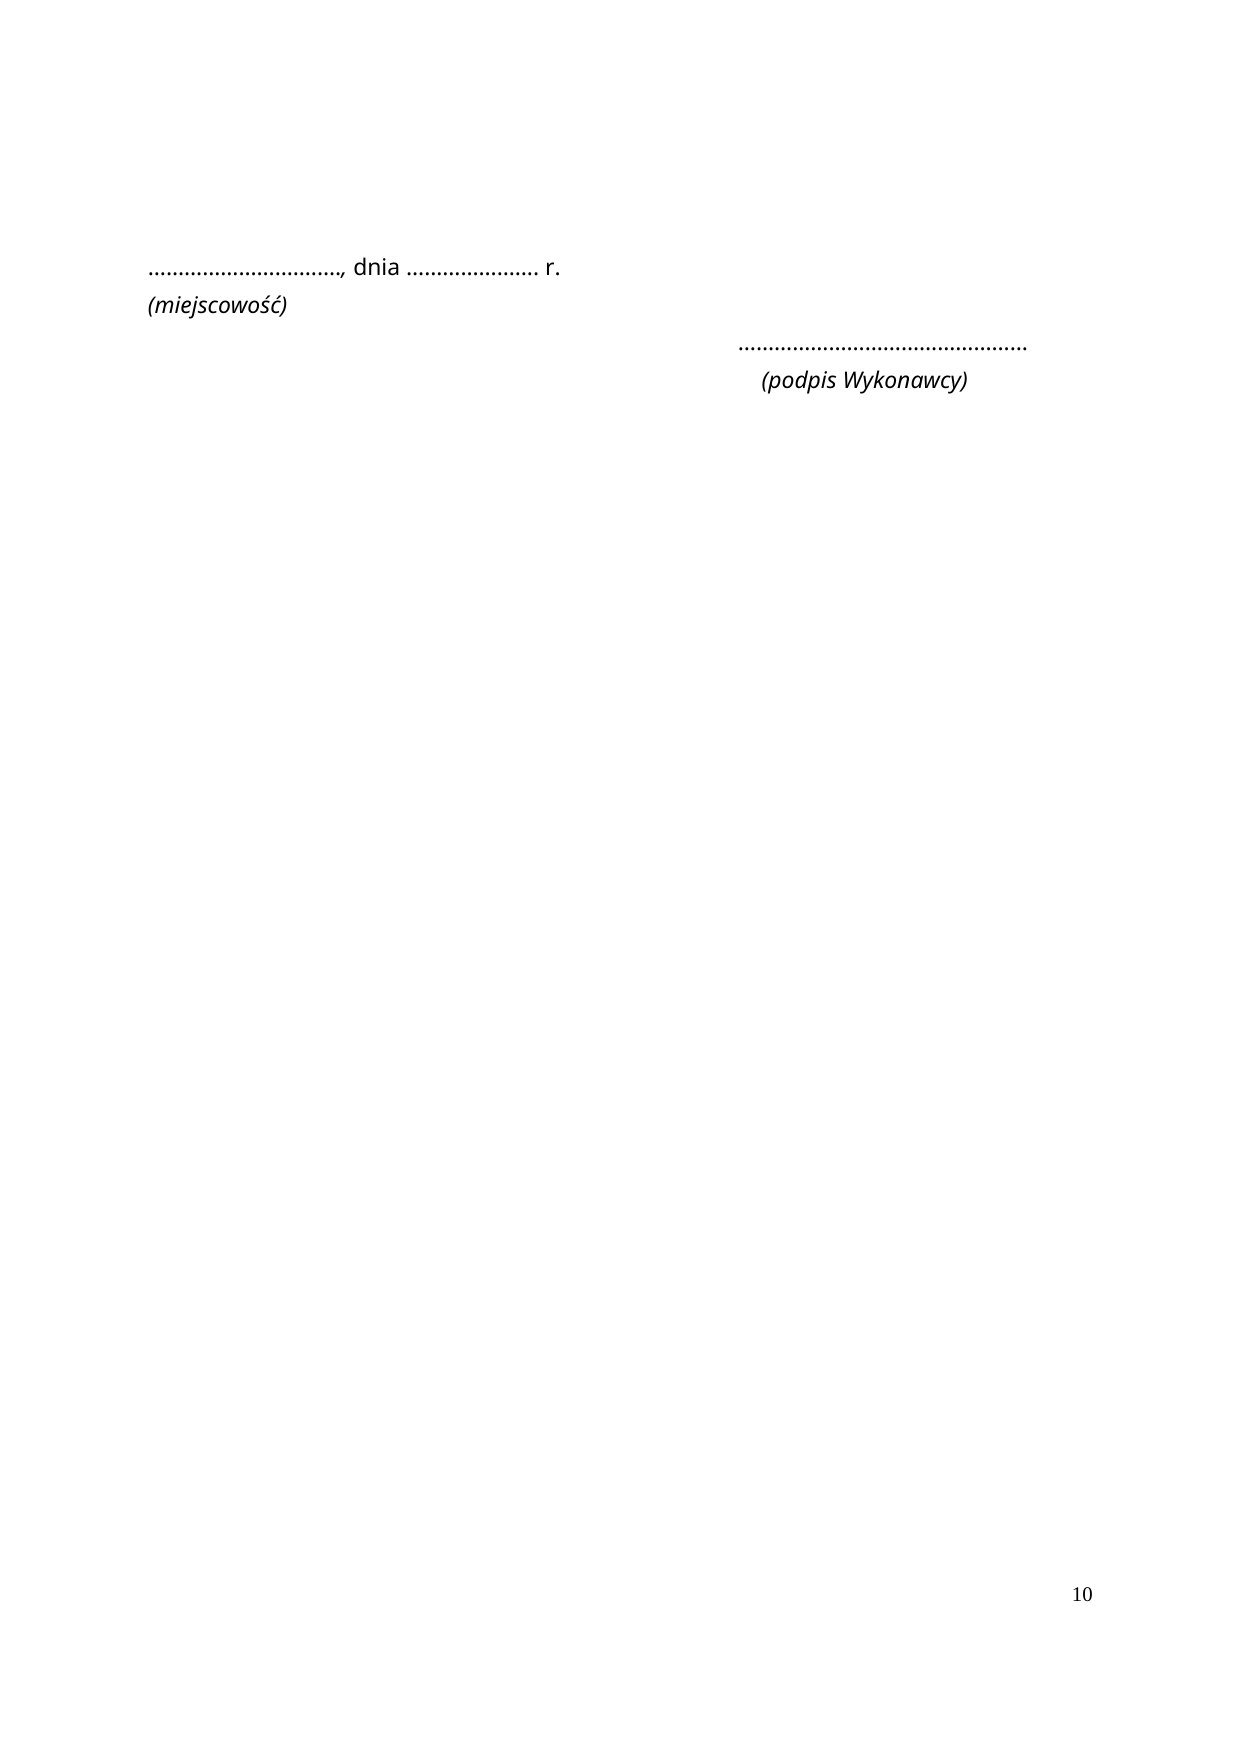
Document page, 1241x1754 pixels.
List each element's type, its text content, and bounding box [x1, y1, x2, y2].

text (podpis Wykonawcy) [664, 364, 1092, 395]
text (miejscowość) [148, 289, 1092, 320]
text ………………………………………… [664, 326, 1092, 358]
text …………………….……., dnia …………………. r. [148, 251, 1092, 283]
